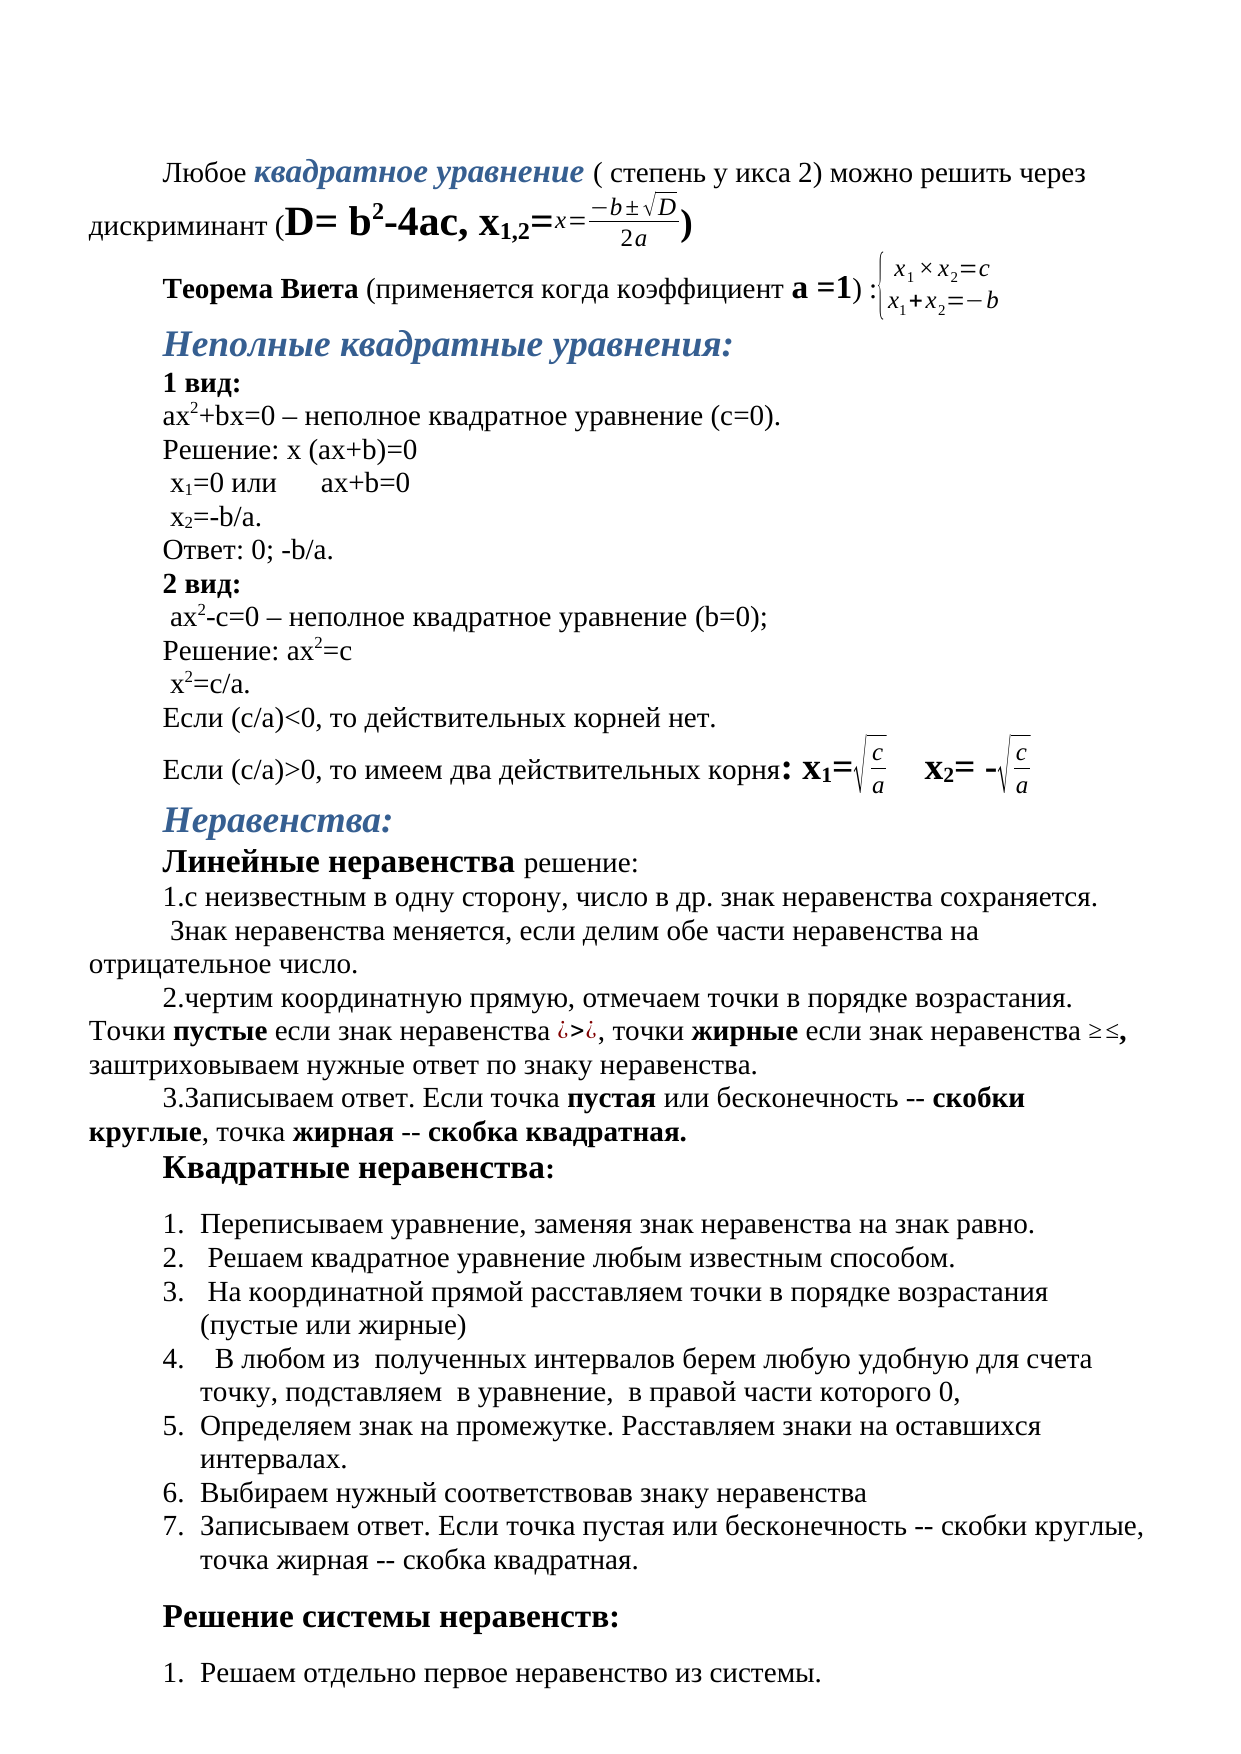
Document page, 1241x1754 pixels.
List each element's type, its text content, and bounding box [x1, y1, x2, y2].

text Решение: x (ax+b)=0 [89, 432, 1152, 465]
text Решение: ax2=c [89, 633, 1152, 667]
list Определяем знак на промежутке. Расставляем знаки на оставшихся интервалах. [162, 1408, 1152, 1475]
text Любое квадратное уравнение ( степень у икса 2) можно решить через дискриминант (D= b2-4ac, x1,2=) [89, 152, 1152, 251]
text ax2+bx=0 – неполное квадратное уравнение (с=0). [89, 398, 1152, 432]
text Линейные неравенства решение: [89, 841, 1152, 879]
text 1 вид: [89, 365, 1152, 398]
list Переписываем уравнение, заменяя знак неравенства на знак равно. [162, 1207, 1152, 1240]
text x2=c/a. [89, 667, 1152, 700]
text Знак неравенства меняется, если делим обе части неравенства на отрицательное число. [89, 913, 1152, 980]
list Решаем квадратное уравнение любым известным способом. [162, 1240, 1152, 1274]
text 2 вид: [89, 566, 1152, 599]
text Теорема Виета (применяется когда коэффициент а =1) : [89, 251, 1152, 322]
text x2=-b/a. [89, 499, 1152, 532]
text Квадратные неравенства: [89, 1147, 1152, 1186]
list На координатной прямой расставляем точки в порядке возрастания (пустые или жирные) [162, 1274, 1152, 1341]
list Выбираем нужный соответствовав знаку неравенства [162, 1475, 1152, 1508]
text Если (с/а)>0, то имеем два действительных корня: x1= x2= - [89, 734, 1152, 798]
text Неполные квадратные уравнения: [89, 322, 1152, 365]
list Записываем ответ. Если точка пустая или бесконечность -- скобки круглые, точка жирная -- скобка квадратная. [162, 1508, 1152, 1576]
text 3.Записываем ответ. Если точка пустая или бесконечность -- скобки круглые, точка жирная -- скобка квадратная. [89, 1080, 1152, 1147]
list В любом из полученных интервалов берем любую удобную для счета точку, подставляем в уравнение, в правой части которого 0, [162, 1341, 1152, 1408]
text Ответ: 0; -b/a. [89, 532, 1152, 566]
text Решение системы неравенств: [89, 1596, 1152, 1635]
text Неравенства: [89, 798, 1152, 841]
text 2.чертим координатную прямую, отмечаем точки в порядке возрастания. Точки пустые если знак неравенства , точки жирные если знак неравенства , заштриховываем нужные ответ по знаку неравенства. [89, 980, 1152, 1080]
text Если (c/a)<0, то действительных корней нет. [89, 700, 1152, 734]
text ax2-c=0 – неполное квадратное уравнение (b=0); [89, 599, 1152, 633]
text 1.с неизвестным в одну сторону, число в др. знак неравенства сохраняется. [89, 879, 1152, 913]
text x1=0 или ax+b=0 [89, 465, 1152, 499]
list Решаем отдельно первое неравенство из системы. [162, 1656, 1152, 1689]
